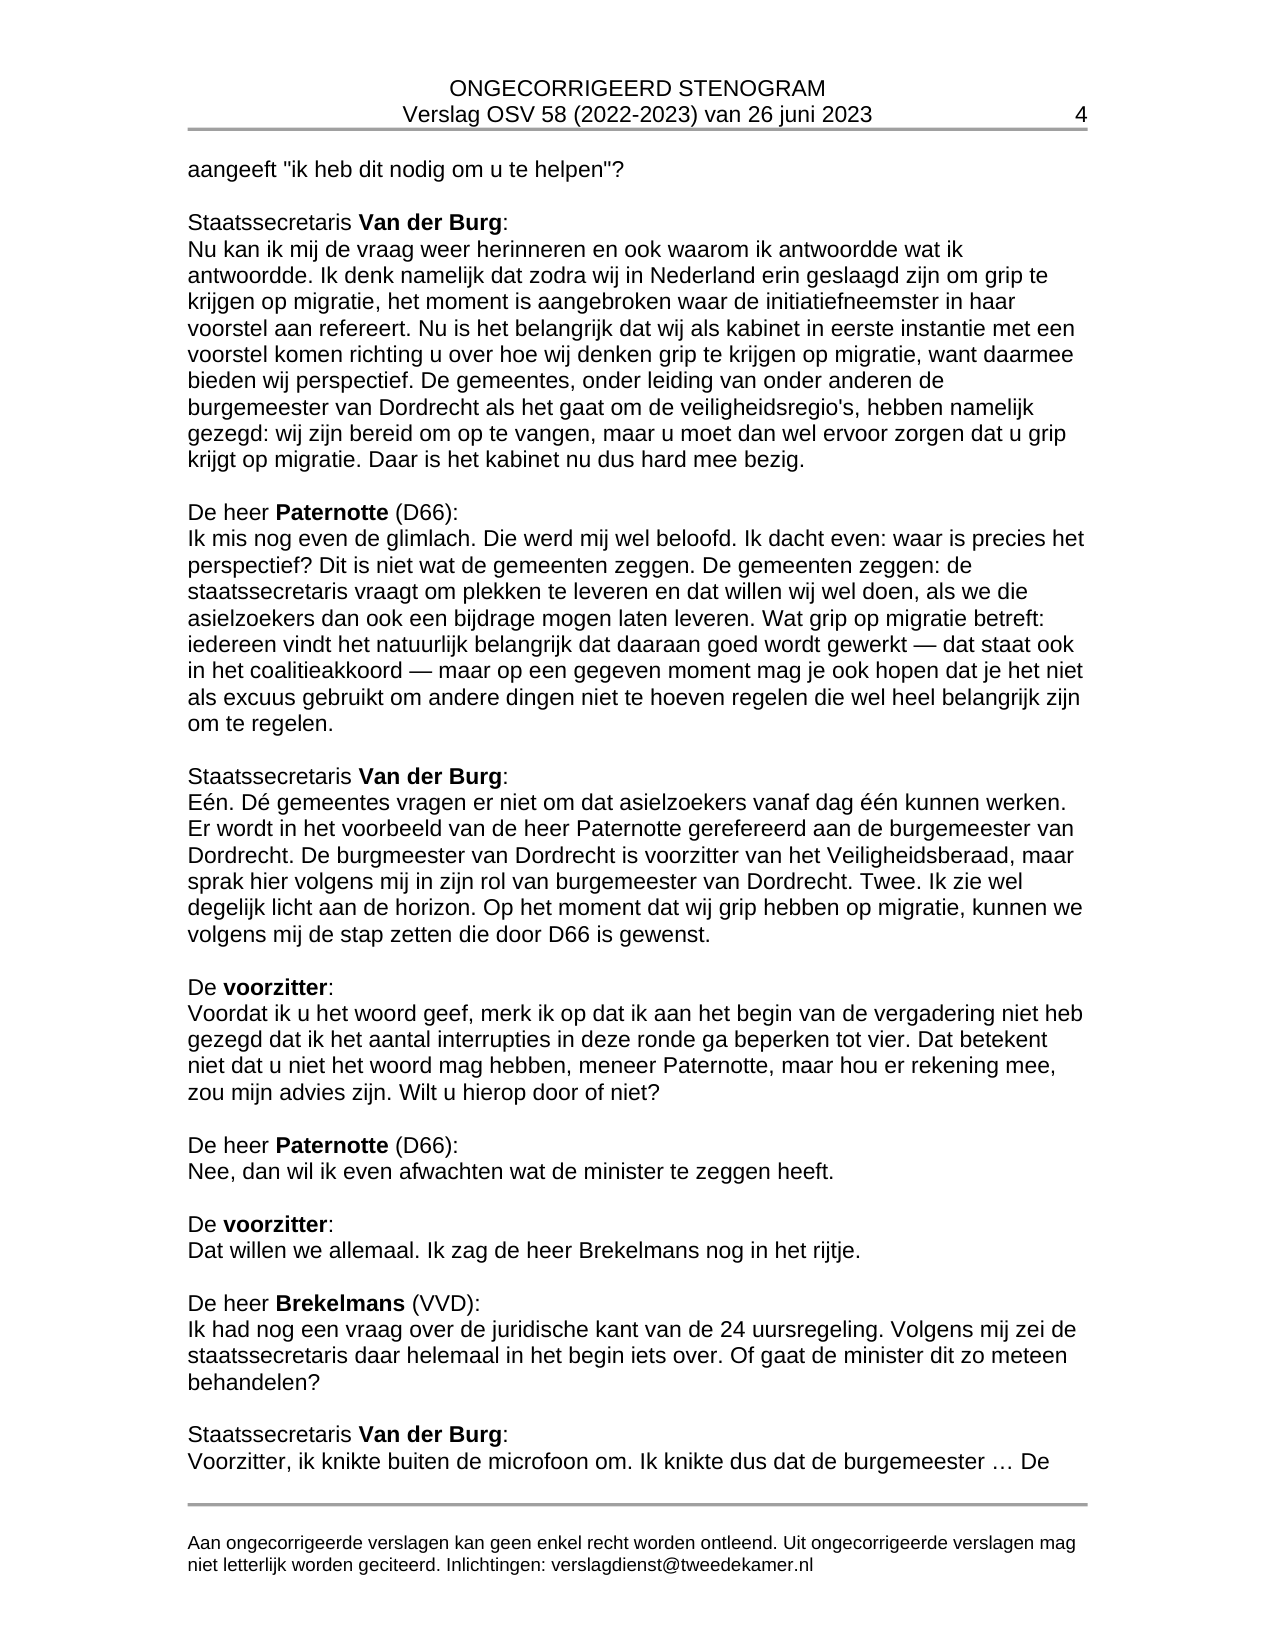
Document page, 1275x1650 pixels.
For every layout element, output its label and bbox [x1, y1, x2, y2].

text [187, 156, 1087, 1474]
